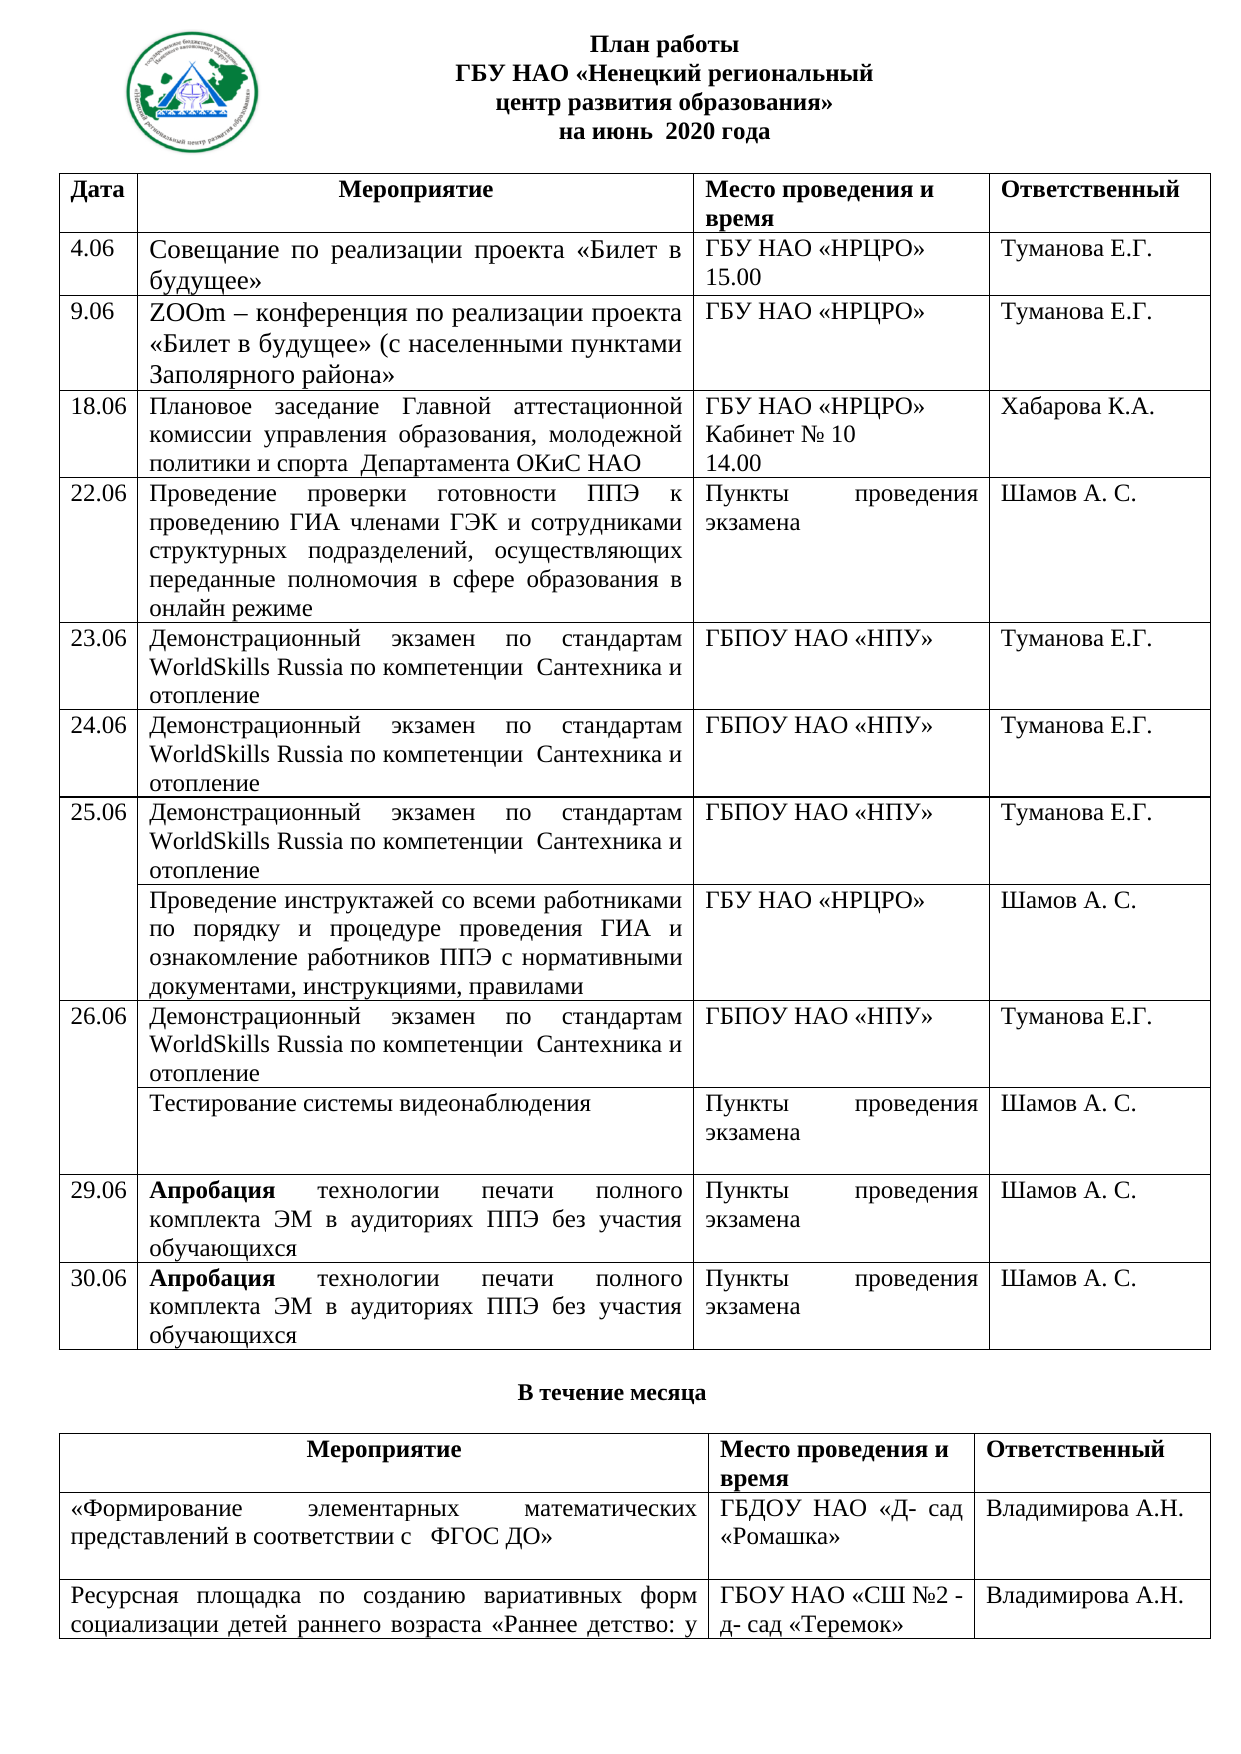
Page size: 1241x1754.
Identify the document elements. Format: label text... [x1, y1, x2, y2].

table_cell Тестирование системы видеонаблюдения [138, 1088, 693, 1174]
table_cell ГБУ НАО «НРЦРО» [694, 885, 989, 1000]
table_cell Туманова Е.Г. [990, 233, 1210, 295]
table_cell Туманова Е.Г. [990, 623, 1210, 709]
table_cell Совещание по реализации проекта «Билет в будущее» [262, 233, 693, 295]
table_cell 23.06 [60, 623, 137, 709]
table_cell Владимирова А.Н. [975, 1580, 1210, 1637]
table_header Ответственный [990, 174, 1210, 232]
table_cell Шамов А. С. [990, 478, 1210, 622]
table_cell Демонстрационный экзамен по стандартам WorldSkills Russia по компетенции Сантехника и отопление [138, 798, 693, 884]
table_cell Шамов А. С. [990, 1263, 1210, 1349]
table_cell Апробация технологии печати полного комплекта ЭМ в аудиториях ППЭ без участия обучающихся [138, 1263, 693, 1349]
table_cell Проведение проверки готовности ППЭ к проведению ГИА членами ГЭК и сотрудниками структурных подразделений, осуществляющих переданные полномочия в сфере образования в онлайн режиме [138, 478, 693, 622]
text центр развития образования» [269, 87, 1152, 116]
table_cell ГБПОУ НАО «НПУ» [694, 1001, 989, 1087]
table_cell ZOOm – конференция по реализации проекта «Билет в будущее» (с населенными пунктами Заполярного района» [138, 296, 693, 390]
table_cell Апробация технологии печати полного комплекта ЭМ в аудиториях ППЭ без участия обучающихся [138, 1175, 693, 1262]
table_cell ГБПОУ НАО «НПУ» [694, 798, 989, 884]
table_cell ГБПОУ НАО «НПУ» [694, 623, 989, 709]
text на июнь 2020 года [269, 116, 1152, 144]
table_cell Туманова Е.Г. [990, 710, 1210, 796]
table_cell ГБПОУ НАО «НПУ» [694, 710, 989, 796]
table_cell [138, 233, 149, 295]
table_header Место проведения и время [694, 174, 989, 232]
picture [108, 29, 269, 161]
table_cell Пункты проведения экзамена [694, 1088, 989, 1174]
table_cell 9.06 [60, 296, 137, 390]
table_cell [60, 1580, 708, 1637]
table_header Место проведения и время [709, 1434, 974, 1492]
table_cell Демонстрационный экзамен по стандартам WorldSkills Russia по компетенции Сантехника и отопление [138, 623, 693, 709]
table_cell Туманова Е.Г. [990, 798, 1210, 884]
table_cell 22.06 [60, 478, 137, 622]
table_header Мероприятие [60, 1434, 708, 1492]
table_cell Хабарова К.А. [990, 391, 1210, 477]
table_header Дата [60, 174, 137, 232]
table_cell Туманова Е.Г. [990, 296, 1210, 390]
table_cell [709, 1580, 974, 1637]
table_cell 29.06 [60, 1175, 137, 1262]
table_cell ГБДОУ НАО «Д- сад «Ромашка» [709, 1493, 974, 1579]
table_cell Пункты проведения экзамена [694, 1263, 989, 1349]
table_cell Шамов А. С. [990, 885, 1210, 1000]
text В течение месяца [177, 1378, 1152, 1406]
text План работы [269, 29, 1152, 58]
table_cell ГБУ НАО «НРЦРО» [694, 296, 989, 390]
table_cell 4.06 [60, 233, 137, 295]
table_cell «Формирование элементарных математических представлений в соответствии с ФГОС ДО» [60, 1493, 708, 1579]
table_cell Владимирова А.Н. [975, 1493, 1210, 1579]
table_cell Туманова Е.Г. [990, 1001, 1210, 1087]
table_cell Шамов А. С. [990, 1088, 1210, 1174]
table_cell Плановое заседание Главной аттестационной комиссии управления образования, молодежной политики и спорта Департамента ОКиС НАО [138, 391, 693, 477]
table_cell Пункты проведения экзамена [694, 1175, 989, 1262]
table_cell 18.06 [60, 391, 137, 477]
table_cell Шамов А. С. [990, 1175, 1210, 1262]
table_header Ответственный [975, 1434, 1210, 1492]
table_cell 25.06 [60, 798, 137, 1000]
table_cell Демонстрационный экзамен по стандартам WorldSkills Russia по компетенции Сантехника и отопление [138, 1001, 693, 1087]
table_cell 24.06 [60, 710, 137, 796]
table_cell 26.06 [60, 1001, 137, 1174]
table_cell 30.06 [60, 1263, 137, 1349]
table_cell Демонстрационный экзамен по стандартам WorldSkills Russia по компетенции Сантехника и отопление [138, 710, 693, 796]
table_cell Пункты проведения экзамена [694, 478, 989, 622]
table_cell ГБУ НАО «НРЦРО» Кабинет № 10 14.00 [694, 391, 989, 477]
table_cell Проведение инструктажей со всеми работниками по порядку и процедуре проведения ГИА и ознакомление работников ППЭ с нормативными документами, инструкциями, правилами [138, 885, 693, 1000]
table_cell ГБУ НАО «НРЦРО» 15.00 [694, 233, 989, 295]
text ГБУ НАО «Ненецкий региональный [269, 58, 1152, 87]
table_header Мероприятие [138, 174, 693, 232]
